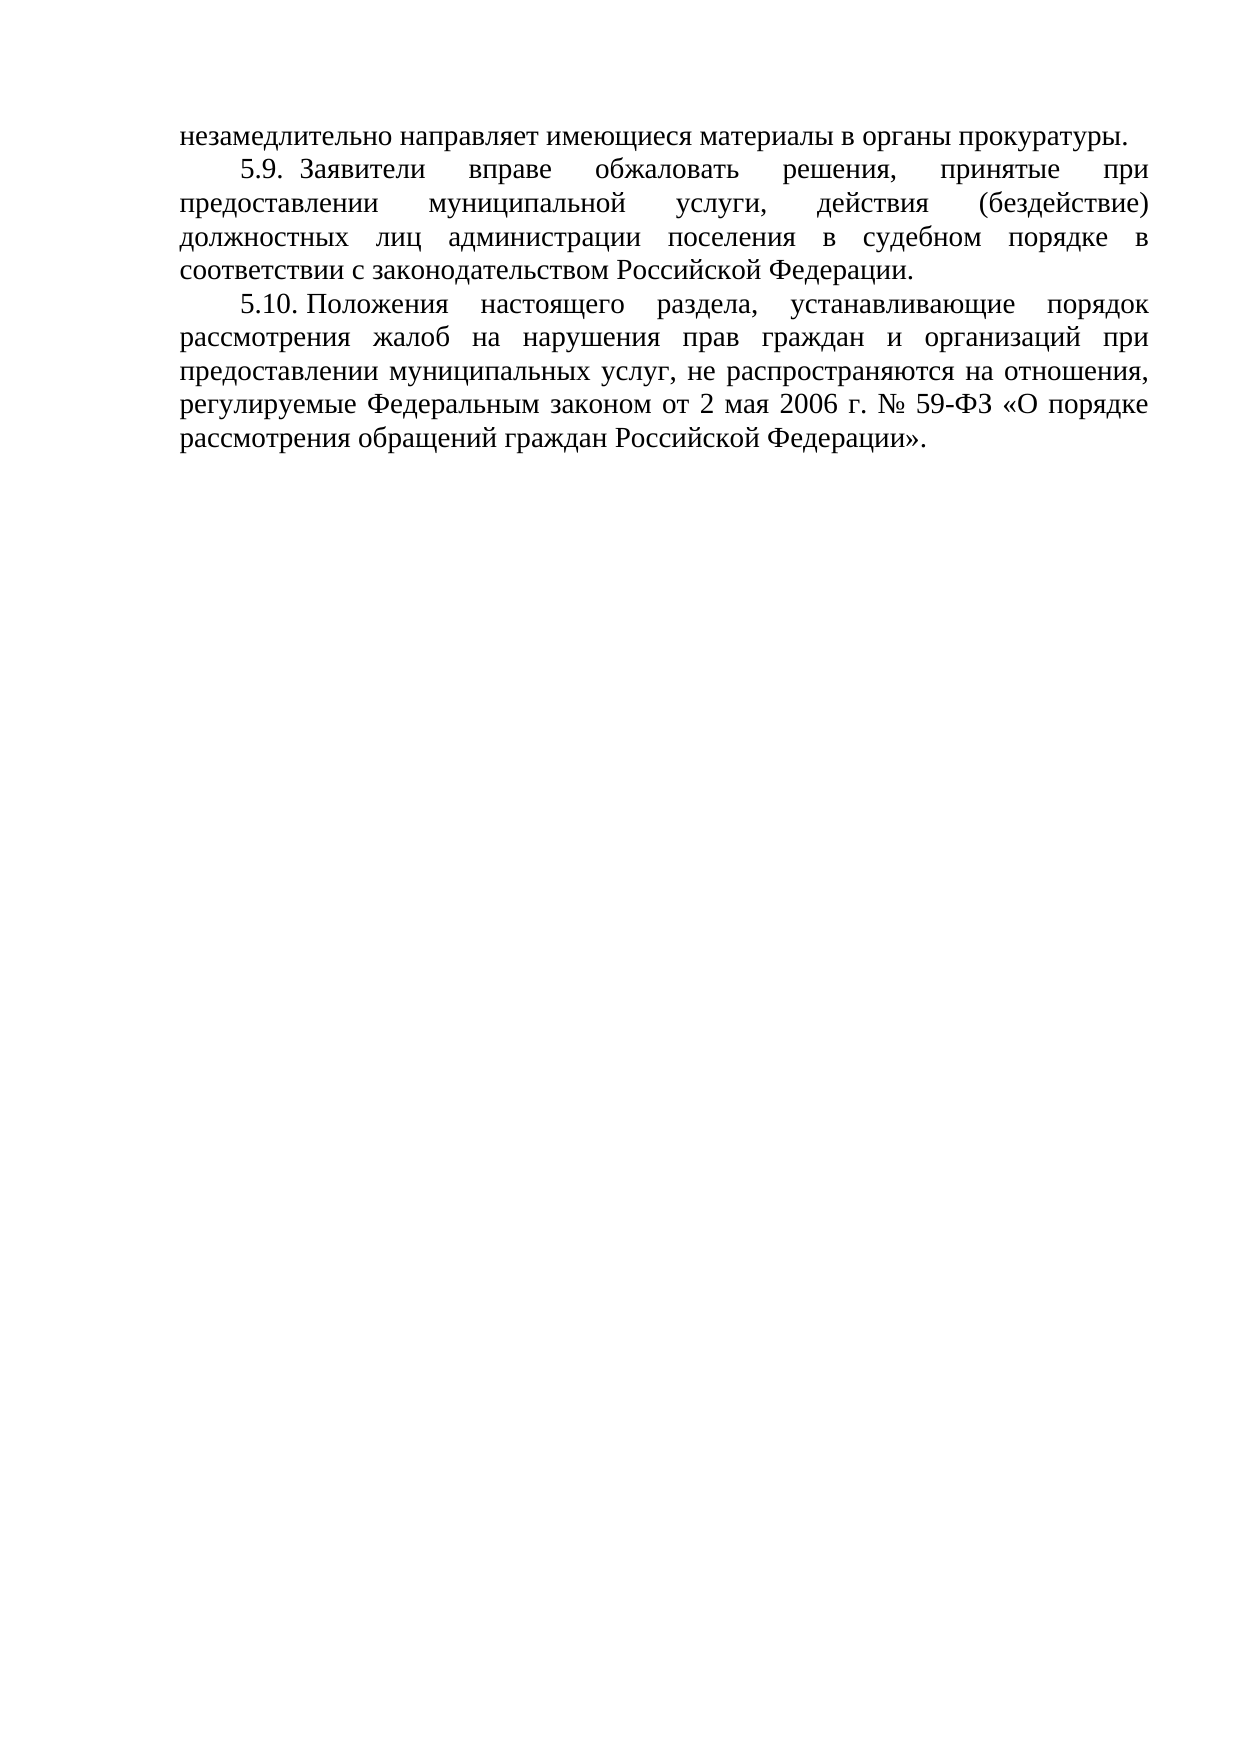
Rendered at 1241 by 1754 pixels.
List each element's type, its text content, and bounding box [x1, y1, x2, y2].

list Положения настоящего раздела, устанавливающие порядок рассмотрения жалоб на нарушения прав граждан и организаций при предоставлении муниципальных услуг, не распространяются на отношения, регулируемые Федеральным законом от 2 мая 2006 г. № 59-ФЗ «О порядке рассмотрения обращений граждан Российской Федерации». [179, 286, 1149, 453]
list Заявители вправе обжаловать решения, принятые при предоставлении муниципальной услуги, действия (бездействие) должностных лиц администрации поселения в судебном порядке в соответствии с законодательством Российской Федерации. [179, 152, 1149, 286]
text незамедлительно направляет имеющиеся материалы в органы прокуратуры. [179, 118, 1152, 152]
